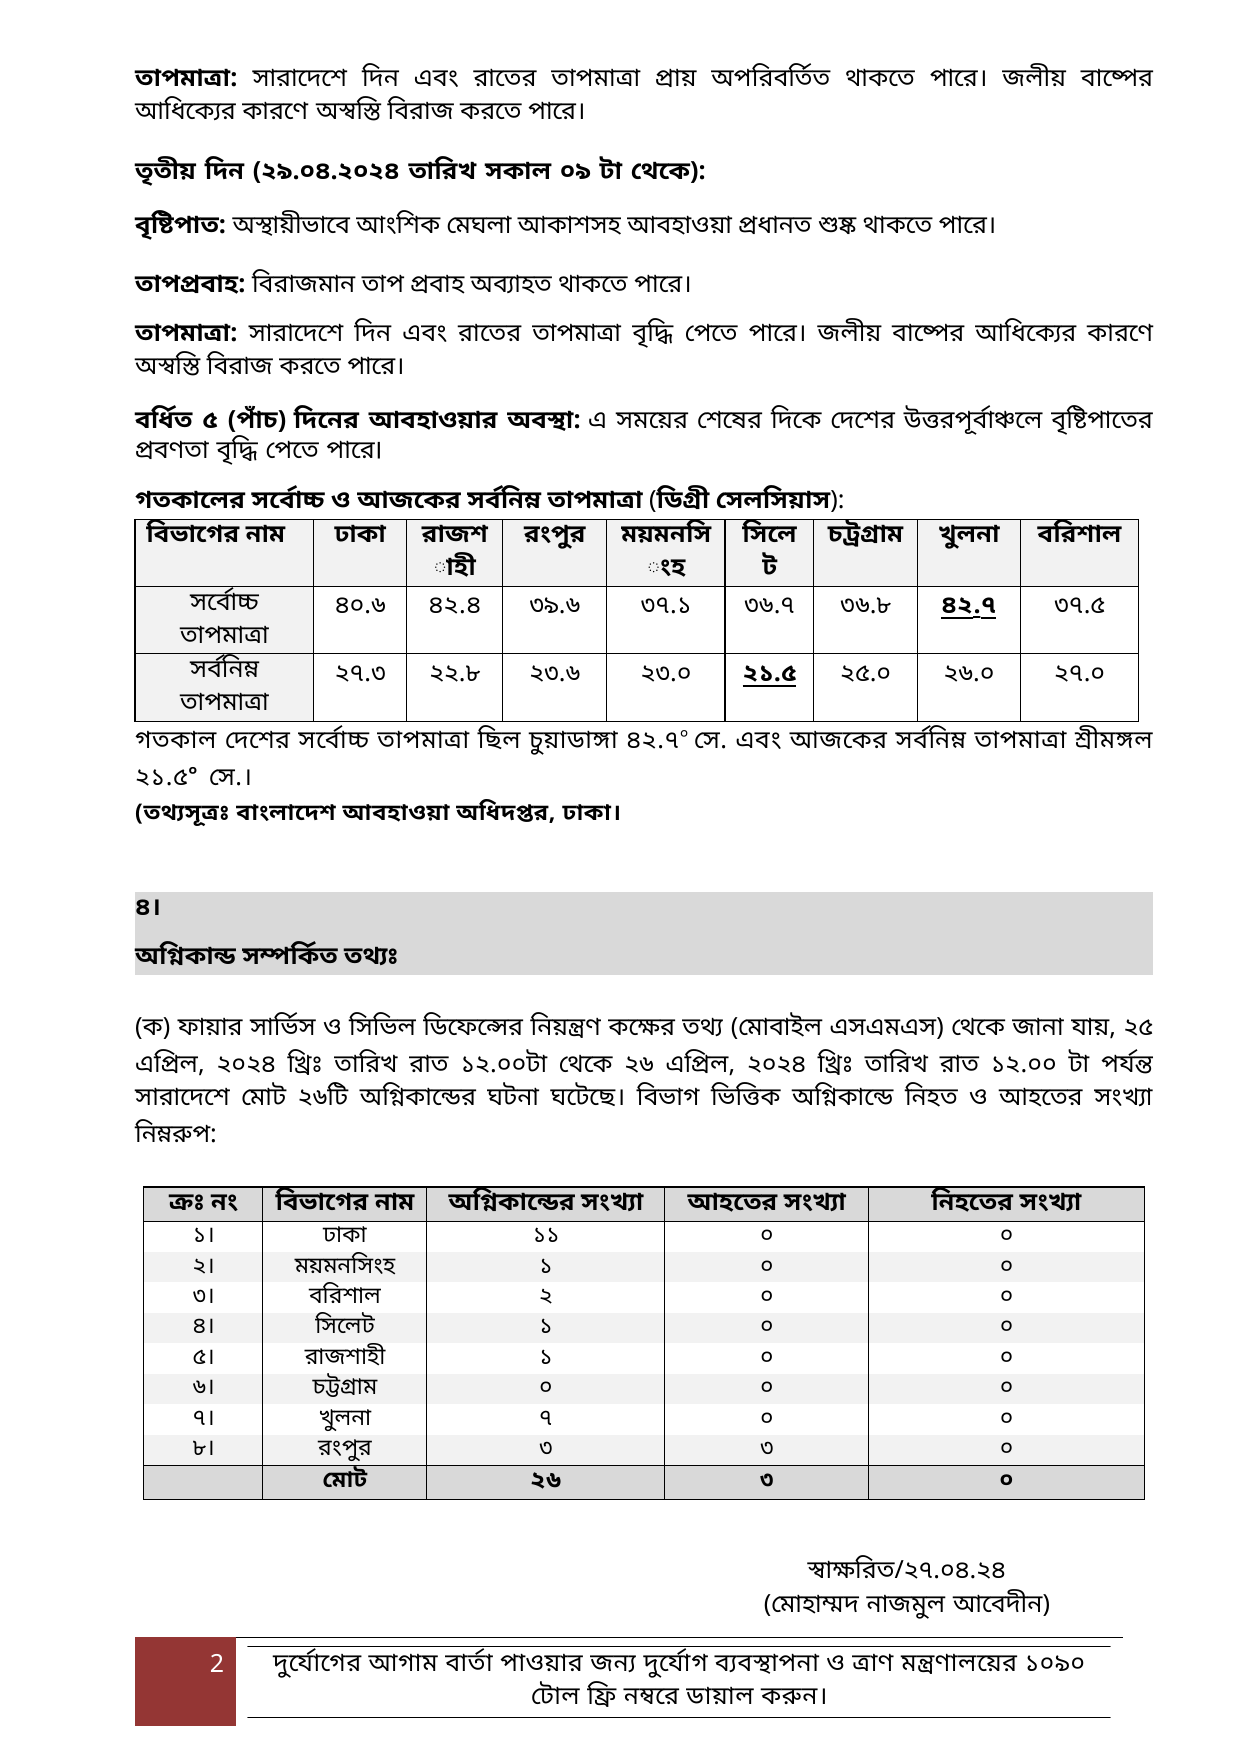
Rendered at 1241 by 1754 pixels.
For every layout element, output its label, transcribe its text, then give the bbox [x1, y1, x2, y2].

table_cell ৪২.৪ [407, 587, 502, 653]
table_cell ২৭.৩ [314, 654, 406, 721]
table_cell সর্বোচ্চ তাপমাত্রা [136, 587, 313, 653]
text তৃতীয় দিন (২৯.০৪.২০২৪ তারিখ সকাল ০৯ টা থেকে): [135, 152, 1153, 186]
table_header বিভাগের নাম [136, 520, 313, 586]
table_cell ২৩.৬ [503, 654, 606, 721]
table_cell ৬। [144, 1374, 262, 1404]
table_cell ০ [665, 1252, 868, 1282]
table_cell ২১.৫ [726, 654, 813, 721]
table_cell রাজশাহী [263, 1343, 426, 1374]
table_cell ১ [427, 1252, 664, 1282]
table_cell ০ [869, 1404, 1144, 1434]
table_cell ০ [427, 1374, 664, 1404]
table_cell ০ [869, 1374, 1144, 1404]
table_cell ৭ [427, 1404, 664, 1434]
table_header ঢাকা [314, 520, 406, 586]
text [135, 266, 1153, 303]
table_header রাজশাহী [407, 520, 502, 586]
table_cell ২২.৮ [407, 654, 502, 721]
table_cell ৫। [144, 1343, 262, 1374]
table_cell [144, 1466, 262, 1499]
table_cell ৩ [427, 1435, 664, 1465]
table_cell ১ [427, 1343, 664, 1374]
table_cell ০ [869, 1252, 1144, 1282]
table_header চট্রগ্রাম [814, 520, 917, 586]
table_header সিলেট [726, 520, 813, 586]
table_cell বরিশাল [263, 1283, 426, 1313]
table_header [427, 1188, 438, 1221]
text গতকাল দেশের সর্বোচ্চ তাপমাত্রা ছিল চুয়াডাঙ্গা ৪২.৭০ সে. এবং আজকের সর্বনিম্ন তাপমাত্রা শ্রীমঙ্গল ২১.৫০ সে.। [135, 722, 1153, 796]
table_cell ৩৬.৭ [726, 587, 813, 653]
text তাপমাত্রা: সারাদেশে দিন এবং রাতের তাপমাত্রা প্রায় অপরিবর্তিত থাকতে পারে। জলীয় বাষ্পের আধিক্যের কারণে অস্বস্তি বিরাজ করতে পারে। [135, 59, 1153, 129]
table_cell ঢাকা [263, 1222, 426, 1252]
table_cell ২৭.০ [1021, 654, 1138, 721]
table_cell ৭। [144, 1404, 262, 1434]
text গতকালের সর্বোচ্চ ও আজকের সর্বনিম্ন তাপমাত্রা (ডিগ্রী সেলসিয়াস): [135, 482, 1153, 519]
table_cell ২৫.০ [814, 654, 917, 721]
table_header বরিশাল [1021, 520, 1138, 586]
table_cell ০ [665, 1283, 868, 1313]
text (মোহাম্মদ নাজমুল আবেদীন) [660, 1585, 1153, 1619]
table_cell ৩৬.৮ [814, 587, 917, 653]
table_cell ২৩.০ [607, 654, 724, 721]
table_cell ৩৭.৫ [1021, 587, 1138, 653]
table_cell ১। [144, 1222, 262, 1252]
table_cell ০ [665, 1374, 868, 1404]
table_cell ০ [869, 1313, 1144, 1343]
table_cell ৪২.৭ [918, 587, 1020, 653]
table_cell ০ [665, 1222, 868, 1252]
text (ক) ফায়ার সার্ভিস ও সিভিল ডিফেন্সের নিয়ন্ত্রণ কক্ষের তথ্য (মোবাইল এসএমএস) থেকে জানা যায়, ২৫ এপ্রিল, ২০২৪ খ্রিঃ তারিখ রাত ১২.০০টা থেকে ২৬ এপ্রিল, ২০২৪ খ্রিঃ তারিখ রাত ১২.০০ টা পর্যন্ত সারাদেশে মোট ২৬টি অগ্নিকান্ডের ঘটনা ঘটেছে। বিভাগ ভিত্তিক অগ্নিকান্ডে নিহত ও আহতের সংখ্যা নিম্নরুপ: [135, 1008, 1153, 1152]
table_cell ৩৯.৬ [503, 587, 606, 653]
text বর্ধিত ৫ (পাঁচ) দিনের আবহাওয়ার অবস্থা: এ সময়ের শেষের দিকে দেশের উত্তরপূর্বাঞ্চলে বৃষ্টিপাতের প্রবণতা বৃদ্ধি পেতে পারে। [135, 401, 1153, 465]
table_cell ০ [869, 1283, 1144, 1313]
text স্বাক্ষরিত/২৭.০৪.২৪ [660, 1551, 1153, 1585]
table_cell ৩ [665, 1466, 868, 1499]
table_cell মোট [263, 1466, 426, 1499]
table_cell ০ [869, 1466, 1144, 1499]
table_cell ০ [869, 1435, 1144, 1465]
table_cell ১ [427, 1313, 664, 1343]
table_cell ০ [665, 1404, 868, 1434]
table_cell সিলেট [263, 1313, 426, 1343]
table_cell ০ [869, 1222, 1144, 1252]
table_cell ৪। [144, 1313, 262, 1343]
text বৃষ্টিপাত: অস্থায়ীভাবে আংশিক মেঘলা আকাশসহ আবহাওয়া প্রধানত শুষ্ক থাকতে পারে। [135, 206, 1153, 243]
table_cell ০ [665, 1313, 868, 1343]
table_cell ৮। [144, 1435, 262, 1465]
table_header ময়মনসিংহ [607, 520, 724, 586]
table_cell ২। [144, 1252, 262, 1282]
table_cell ৩ [665, 1435, 868, 1465]
table_cell ৩। [144, 1283, 262, 1313]
table_cell চট্টগ্রাম [263, 1374, 426, 1404]
text তাপমাত্রা: সারাদেশে দিন এবং রাতের তাপমাত্রা বৃদ্ধি পেতে পারে। জলীয় বাষ্পের আধিক্যের কারণে অস্বস্তি বিরাজ করতে পারে। [135, 314, 1153, 384]
table_header রংপুর [503, 520, 606, 586]
text (তথ্যসূত্রঃ বাংলাদেশ আবহাওয়া অধিদপ্তর, ঢাকা। [135, 796, 1153, 829]
table_cell ময়মনসিংহ [263, 1252, 426, 1282]
table_cell খুলনা [263, 1404, 426, 1434]
table_cell সর্বনিম্ন তাপমাত্রা [136, 654, 313, 721]
table_cell ২৬.০ [918, 654, 1020, 721]
table_cell রংপুর [263, 1435, 426, 1465]
table_cell ০ [869, 1343, 1144, 1374]
table_cell ৪০.৬ [314, 587, 406, 653]
text অগ্নিকান্ড সম্পর্কিত তথ্যঃ [135, 942, 1153, 975]
text ৪। [135, 892, 1153, 925]
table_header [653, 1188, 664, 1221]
table_header খুলনা [918, 520, 1020, 586]
table_cell ৩৭.১ [607, 587, 724, 653]
table_cell ১১ [427, 1222, 664, 1252]
table_cell ২ [427, 1283, 664, 1313]
table_cell ০ [665, 1343, 868, 1374]
